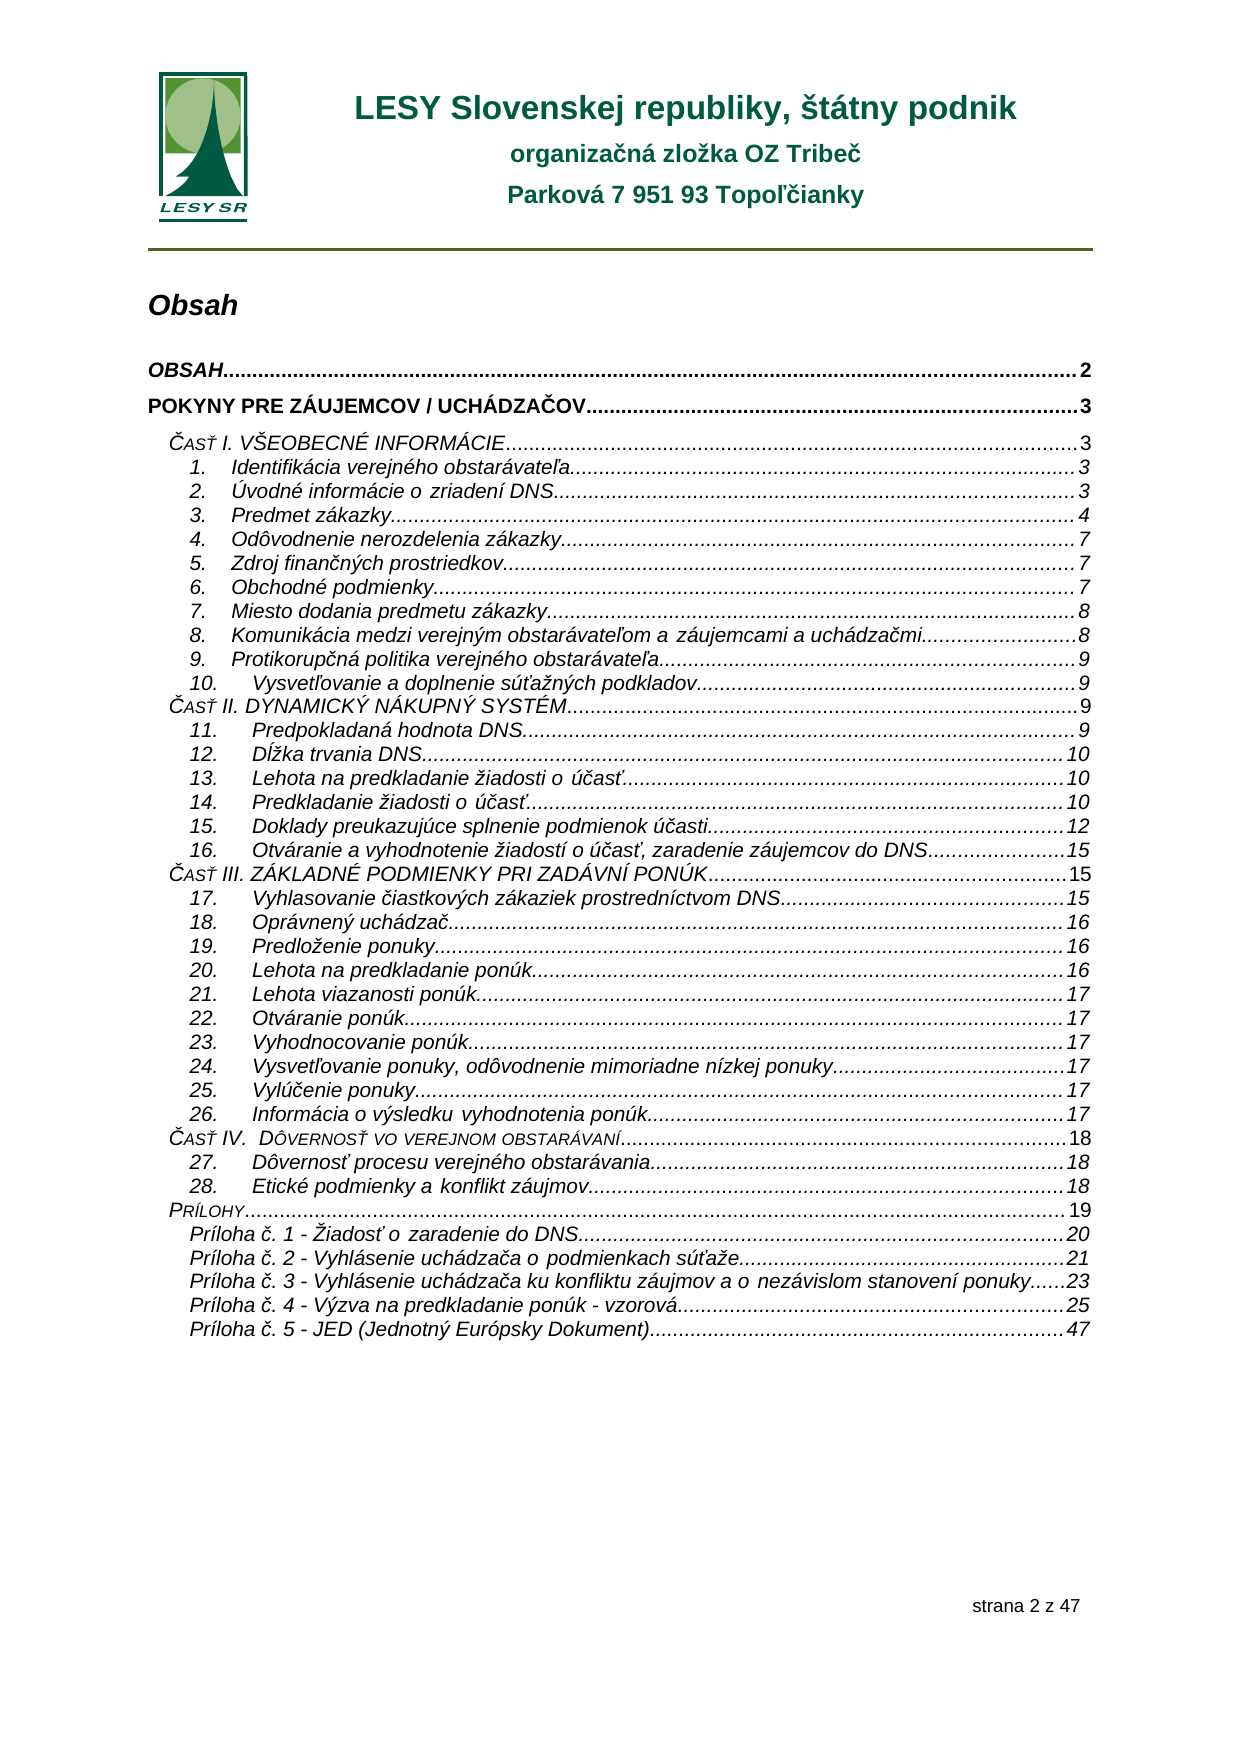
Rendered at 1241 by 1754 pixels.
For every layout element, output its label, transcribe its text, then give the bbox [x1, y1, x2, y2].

text 5. Zdroj finančných prostriedkov 7 [189, 551, 1093, 574]
text 17. Vyhlasovanie čiastkových zákaziek prostredníctvom DNS 15 [189, 886, 1093, 910]
text 21. Lehota viazanosti ponúk 17 [189, 982, 1093, 1006]
text 15. Doklady preukazujúce splnenie podmienok účasti 12 [189, 814, 1093, 838]
text 6. Obchodné podmienky 7 [189, 574, 1093, 598]
text Príloha č. 4 - Výzva na predkladanie ponúk - vzorová 25 [189, 1293, 1093, 1317]
text 14. Predkladanie žiadosti o účasť 10 [189, 790, 1093, 814]
text 13. Lehota na predkladanie žiadosti o účasť 10 [189, 766, 1093, 790]
text 3. Predmet zákazky 4 [189, 503, 1093, 527]
text 2. Úvodné informácie o zriadení DNS 3 [189, 479, 1093, 503]
text 11. Predpokladaná hodnota DNS 9 [189, 718, 1093, 742]
text 28. Etické podmienky a konflikt záujmov 18 [189, 1173, 1093, 1197]
text Obsah 2 [148, 358, 1093, 382]
text Časť I. VŠEOBECNÉ INFORMÁCIE 3 [168, 431, 1093, 455]
text Príloha č. 5 - JED (Jednotný Európsky Dokument) 47 [189, 1317, 1093, 1341]
text 8. Komunikácia medzi verejným obstarávateľom a záujemcami a uchádzačmi 8 [189, 622, 1093, 646]
text Príloha č. 3 - Vyhlásenie uchádzača ku konfliktu záujmov a o nezávislom stanovení ponuky 23 [189, 1269, 1093, 1293]
text 4. Odôvodnenie nerozdelenia zákazky 7 [189, 527, 1093, 551]
subtitle Obsah [148, 288, 1093, 321]
text 22. Otváranie ponúk 17 [189, 1006, 1093, 1030]
text 20. Lehota na predkladanie ponúk 16 [189, 958, 1093, 982]
text 16. Otváranie a vyhodnotenie žiadostí o účasť, zaradenie záujemcov do DNS 15 [189, 838, 1093, 862]
text 25. Vylúčenie ponuky 17 [189, 1078, 1093, 1102]
text 23. Vyhodnocovanie ponúk 17 [189, 1030, 1093, 1054]
text Príloha č. 2 - Vyhlásenie uchádzača o podmienkach súťaže 21 [189, 1245, 1093, 1269]
text Časť IV. Dôvernosť vo verejnom obstarávaní 18 [168, 1126, 1093, 1149]
text 19. Predloženie ponuky 16 [189, 934, 1093, 958]
text Prílohy 19 [168, 1197, 1093, 1221]
text 10. Vysvetľovanie a doplnenie súťažných podkladov 9 [189, 670, 1093, 694]
text POKYNY PRE ZÁUJEMCOV / UCHÁDZAČOV 3 [148, 394, 1093, 418]
text 24. Vysvetľovanie ponuky, odôvodnenie mimoriadne nízkej ponuky 17 [189, 1054, 1093, 1078]
text 27. Dôvernosť procesu verejného obstarávania 18 [189, 1149, 1093, 1173]
text 18. Oprávnený uchádzač 16 [189, 910, 1093, 934]
text 26. Informácia o výsledku vyhodnotenia ponúk 17 [189, 1102, 1093, 1126]
text 7. Miesto dodania predmetu zákazky 8 [189, 598, 1093, 622]
text 9. Protikorupčná politika verejného obstarávateľa 9 [189, 646, 1093, 670]
text 1. Identifikácia verejného obstarávateľa 3 [189, 455, 1093, 479]
text Príloha č. 1 - Žiadosť o zaradenie do DNS 20 [189, 1221, 1093, 1245]
text Časť III. ZÁKLADNÉ PODMIENKY PRI ZADÁVNÍ PONÚK 15 [168, 862, 1093, 886]
text Časť II. DYNAMICKÝ NÁKUPNÝ SYSTÉM 9 [168, 694, 1093, 718]
text 12. Dĺžka trvania DNS 10 [189, 742, 1093, 766]
